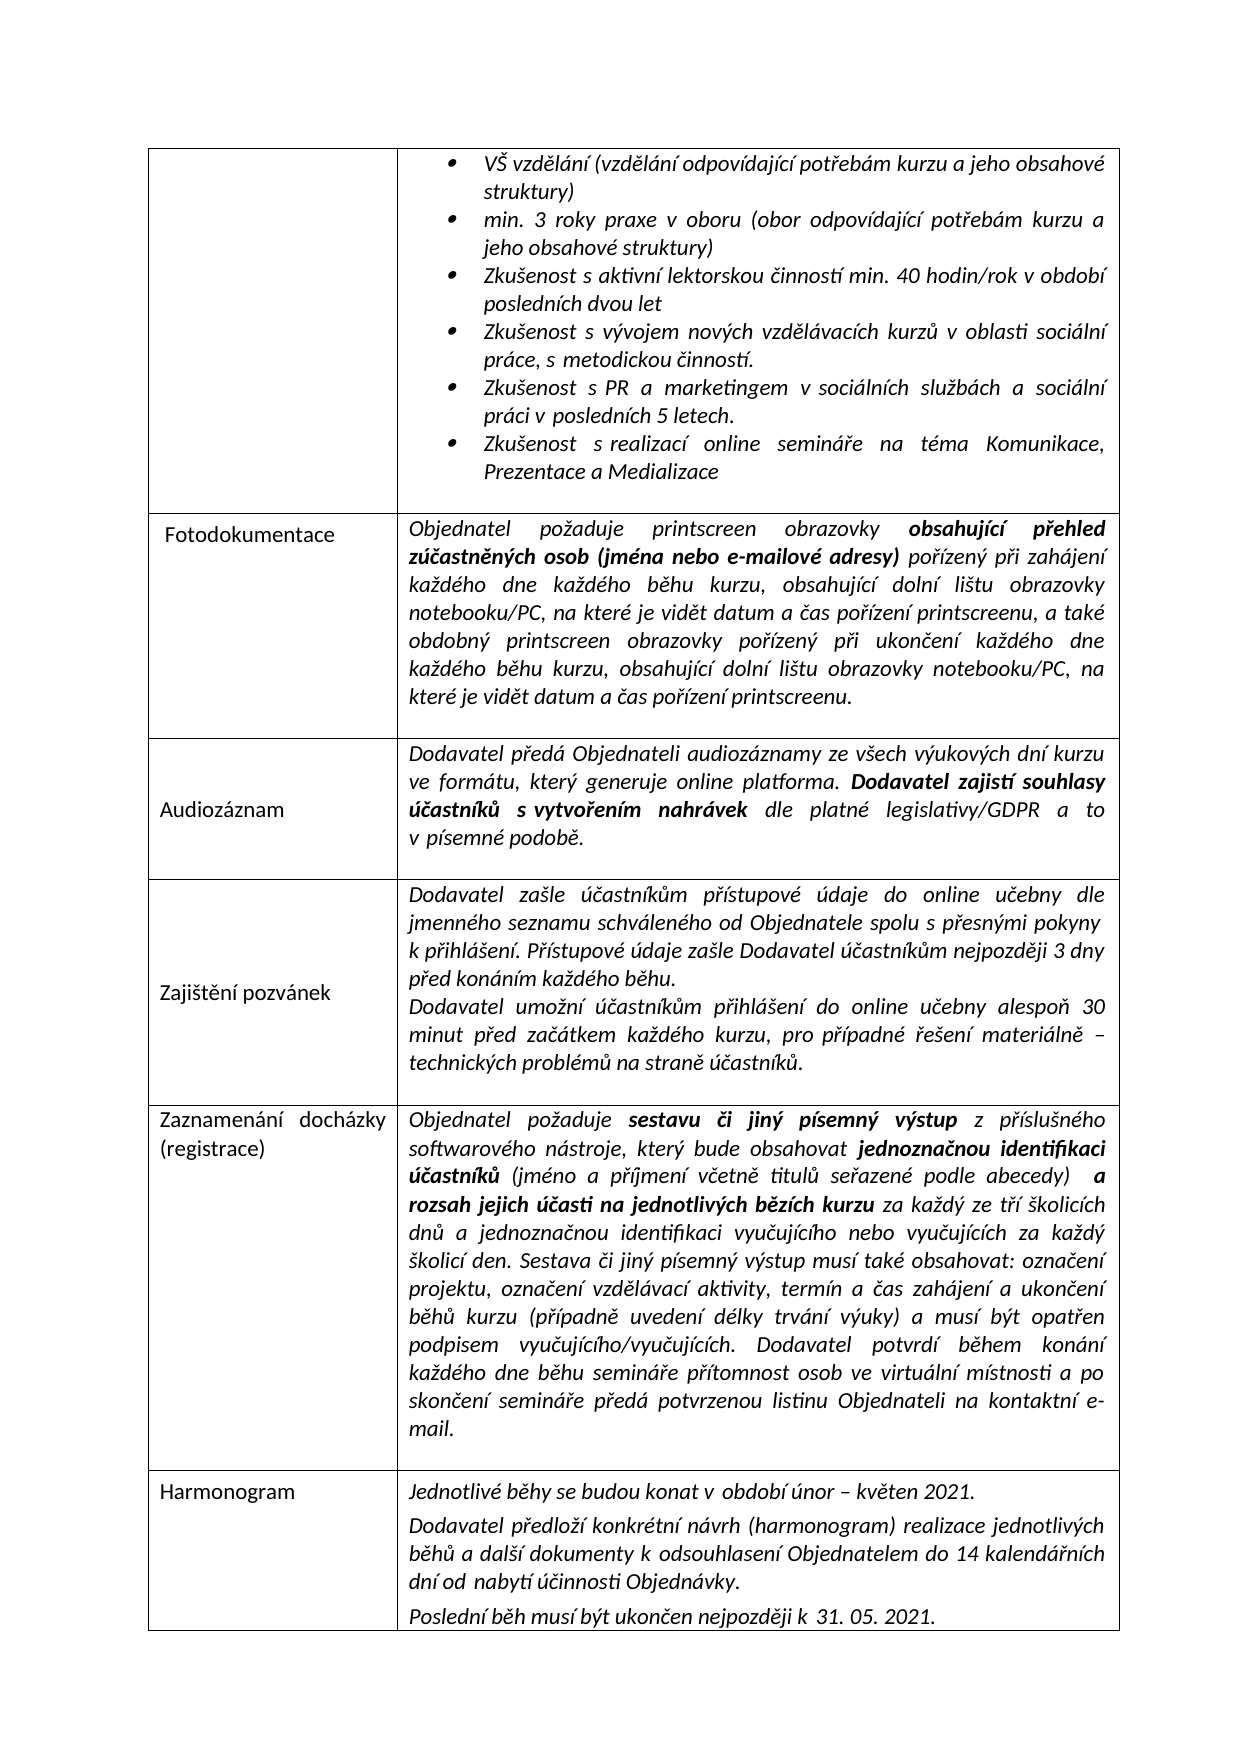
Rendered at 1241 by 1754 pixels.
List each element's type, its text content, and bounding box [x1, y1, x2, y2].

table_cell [149, 149, 397, 513]
table_cell Zaznamenání docházky (registrace) [149, 1106, 397, 1470]
table_cell Zajištění pozvánek [149, 880, 397, 1104]
table_cell Dodavatel zašle účastníkům přístupové údaje do online učebny dle jmenného seznamu schváleného od Objednatele spolu s přesnými pokyny k přihlášení. Přístupové údaje zašle Dodavatel účastníkům nejpozději 3 dny před konáním každého běhu. Dodavatel umožní účastníkům přihlášení do online učebny alespoň 30 minut před začátkem každého kurzu, pro případné řešení materiálně – technických problémů na straně účastníků. [398, 880, 1119, 1104]
table_cell Fotodokumentace [149, 514, 397, 738]
table_cell Objednatel požaduje printscreen obrazovky obsahující přehled zúčastněných osob (jména nebo e-mailové adresy) pořízený při zahájení každého dne každého běhu kurzu, obsahující dolní lištu obrazovky notebooku/PC, na které je vidět datum a čas pořízení printscreenu, a také obdobný printscreen obrazovky pořízený při ukončení každého dne každého běhu kurzu, obsahující dolní lištu obrazovky notebooku/PC, na které je vidět datum a čas pořízení printscreenu. [398, 514, 1119, 738]
table_cell Harmonogram [149, 1471, 397, 1630]
table_cell Objednatel požaduje sestavu či jiný písemný výstup z příslušného softwarového nástroje, který bude obsahovat jednoznačnou identifikaci účastníků (jméno a příjmení včetně titulů seřazené podle abecedy) a rozsah jejich účasti na jednotlivých bězích kurzu za každý ze tří školicích dnů a jednoznačnou identifikaci vyučujícího nebo vyučujících za každý školicí den. Sestava či jiný písemný výstup musí také obsahovat: označení projektu, označení vzdělávací aktivity, termín a čas zahájení a ukončení běhů kurzu (případně uvedení délky trvání výuky) a musí být opatřen podpisem vyučujícího/vyučujících. Dodavatel potvrdí během konání každého dne běhu semináře přítomnost osob ve virtuální místnosti a po skončení semináře předá potvrzenou listinu Objednateli na kontaktní e-mail. [398, 1106, 1119, 1470]
table_cell Dodavatel předá Objednateli audiozáznamy ze všech výukových dní kurzu ve formátu, který generuje online platforma. Dodavatel zajistí souhlasy účastníků s vytvořením nahrávek dle platné legislativy/GDPR a to v písemné podobě. [398, 739, 1119, 879]
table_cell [398, 1471, 1119, 1630]
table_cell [398, 149, 1119, 513]
table_cell Audiozáznam [149, 739, 397, 879]
